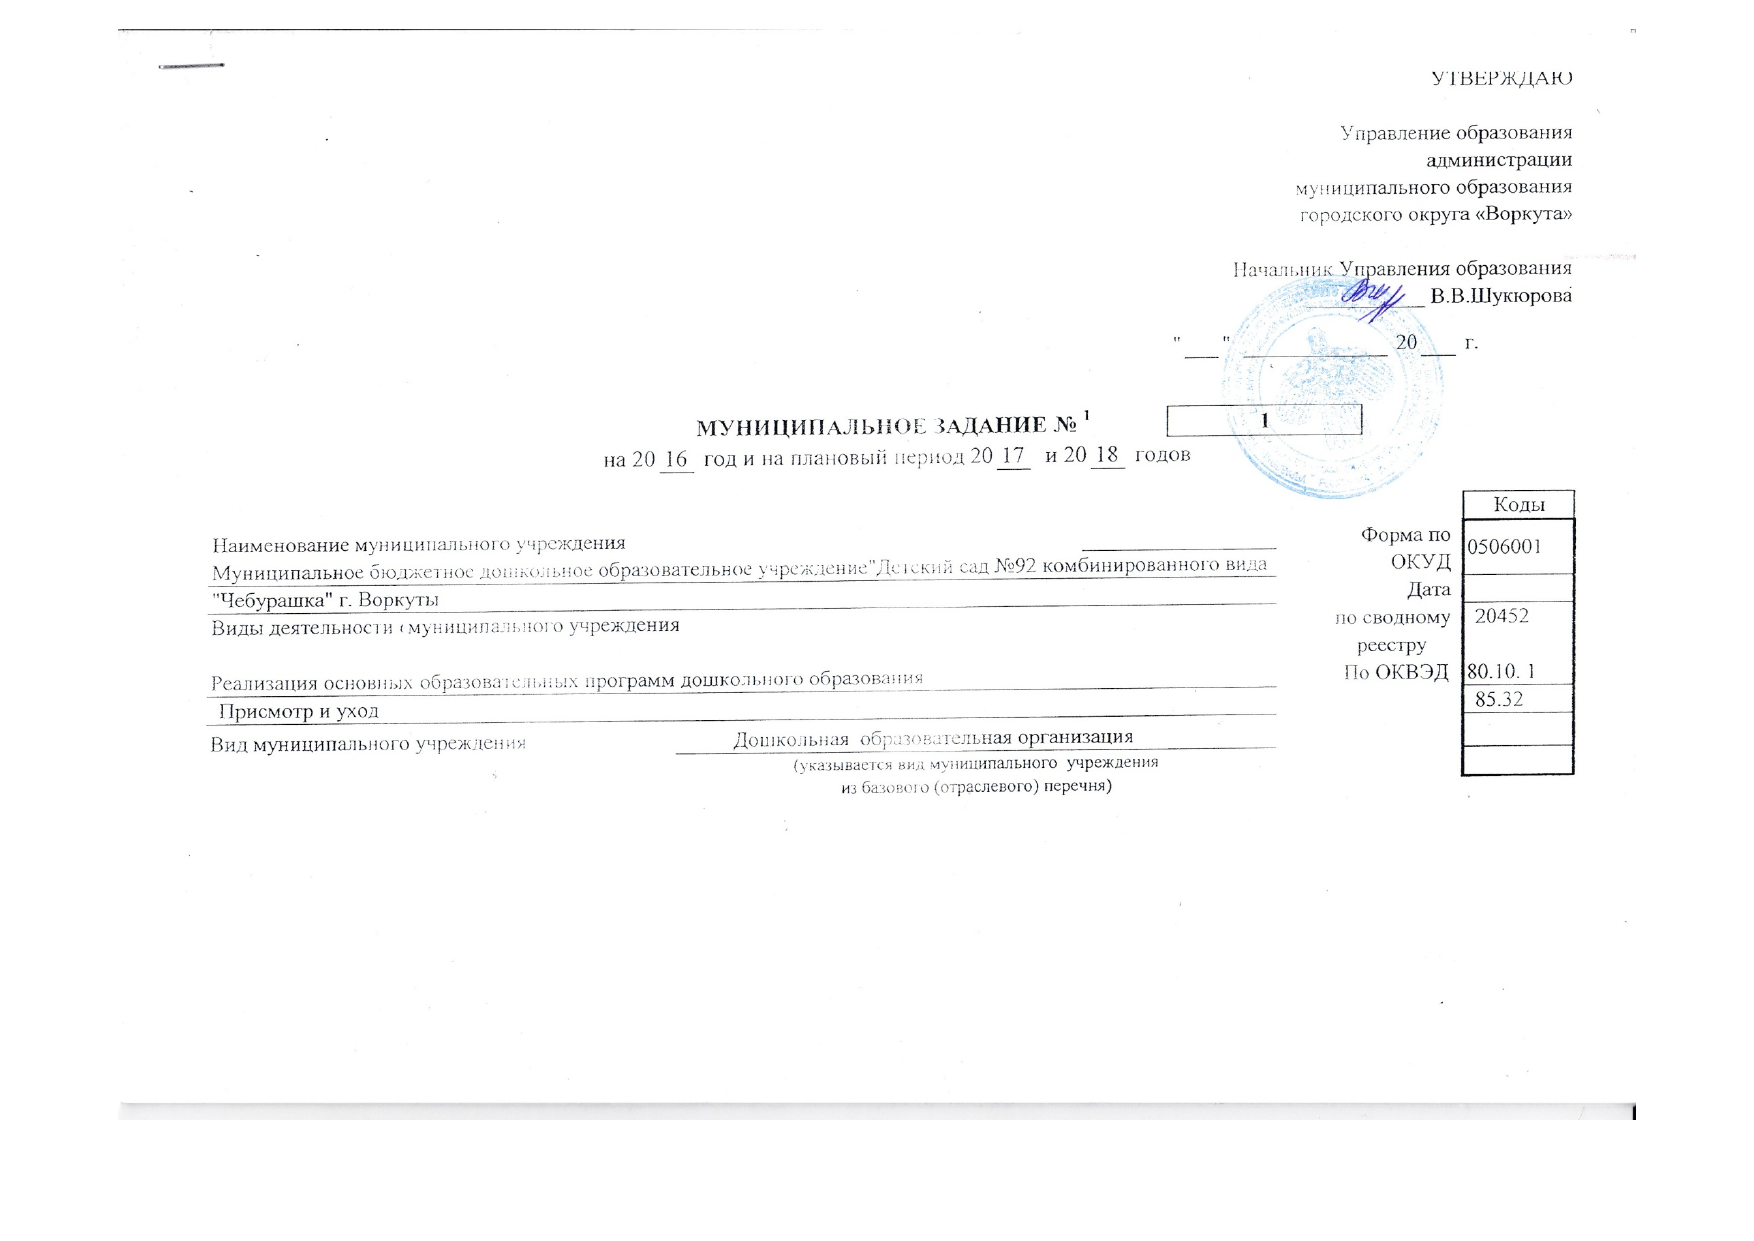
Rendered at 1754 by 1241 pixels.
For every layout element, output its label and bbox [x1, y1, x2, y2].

picture [118, 29, 1636, 1120]
